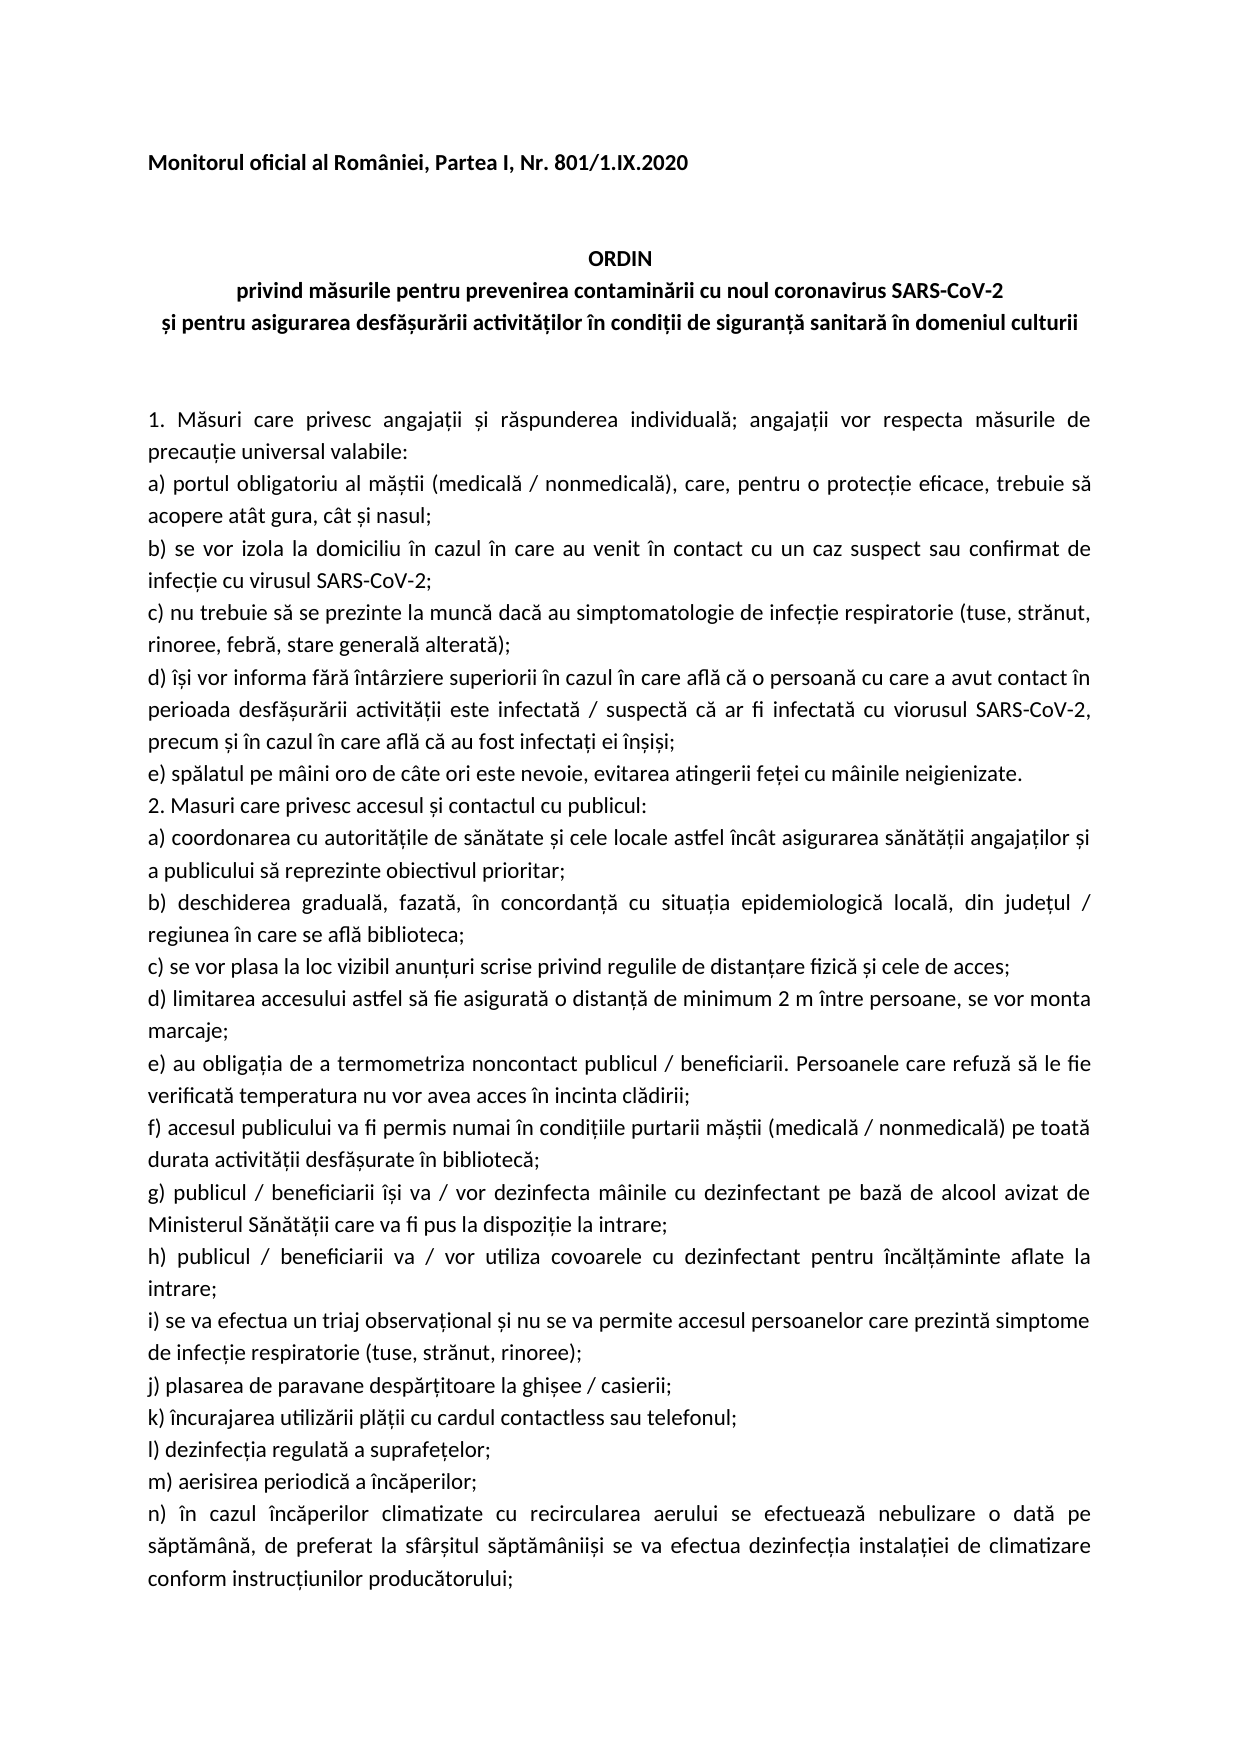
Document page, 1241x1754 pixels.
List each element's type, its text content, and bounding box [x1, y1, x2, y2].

text b) deschiderea graduală, fazată, în concordanță cu situația epidemiologică locală, din județul / regiunea în care se află biblioteca; [148, 888, 1093, 948]
text ORDIN [148, 244, 1093, 272]
text k) încurajarea utilizării plății cu cardul contactless sau telefonul; [148, 1403, 1093, 1431]
text n) în cazul încăperilor climatizate cu recircularea aerului se efectuează nebulizare o dată pe săptămână, de preferat la sfârșitul săptămâniiși se va efectua dezinfecția instalației de climatizare conform instrucțiunilor producătorului; [148, 1499, 1093, 1592]
text d) își vor informa fără întârziere superiorii în cazul în care află că o persoană cu care a avut contact în perioada desfășurării activității este infectată / suspectă că ar fi infectată cu viorusul SARS-CoV-2, precum și în cazul în care află că au fost infectați ei înșiși; [148, 663, 1093, 755]
text a) coordonarea cu autoritățile de sănătate și cele locale astfel încât asigurarea sănătății angajaților și a publicului să reprezinte obiectivul prioritar; [148, 823, 1093, 884]
text f) accesul publicului va fi permis numai în condițiile purtarii măștii (medicală / nonmedicală) pe toată durata activității desfășurate în bibliotecă; [148, 1113, 1093, 1173]
text i) se va efectua un triaj observațional și nu se va permite accesul persoanelor care prezintă simptome de infecție respiratorie (tuse, strănut, rinoree); [148, 1306, 1093, 1367]
text j) plasarea de paravane despărțitoare la ghișee / casierii; [148, 1371, 1093, 1399]
text d) limitarea accesului astfel să fie asigurată o distanță de minimum 2 m între persoane, se vor monta marcaje; [148, 984, 1093, 1045]
text g) publicul / beneficiarii își va / vor dezinfecta mâinile cu dezinfectant pe bază de alcool avizat de Ministerul Sănătății care va fi pus la dispoziție la intrare; [148, 1178, 1093, 1238]
text h) publicul / beneficiarii va / vor utiliza covoarele cu dezinfectant pentru încălțăminte aflate la intrare; [148, 1242, 1093, 1302]
text l) dezinfecția regulată a suprafețelor; [148, 1435, 1093, 1463]
text 1. Măsuri care privesc angajații și răspunderea individuală; angajații vor respecta măsurile de precauție universal valabile: [148, 405, 1093, 465]
text c) se vor plasa la loc vizibil anunțuri scrise privind regulile de distanțare fizică și cele de acces; [148, 952, 1093, 980]
text c) nu trebuie să se prezinte la muncă dacă au simptomatologie de infecție respiratorie (tuse, strănut, rinoree, febră, stare generală alterată); [148, 598, 1093, 658]
text a) portul obligatoriu al măștii (medicală / nonmedicală), care, pentru o protecție eficace, trebuie să acopere atât gura, cât și nasul; [148, 469, 1093, 530]
text e) au obligația de a termometriza noncontact publicul / beneficiarii. Persoanele care refuză să le fie verificată temperatura nu vor avea acces în incinta clădirii; [148, 1049, 1093, 1109]
text e) spălatul pe mâini oro de câte ori este nevoie, evitarea atingerii feței cu mâinile neigienizate. [148, 759, 1093, 787]
text 2. Masuri care privesc accesul și contactul cu publicul: [148, 791, 1093, 819]
text b) se vor izola la domiciliu în cazul în care au venit în contact cu un caz suspect sau confirmat de infecție cu virusul SARS-CoV-2; [148, 534, 1093, 594]
text m) aerisirea periodică a încăperilor; [148, 1467, 1093, 1495]
text și pentru asigurarea desfășurării activităților în condiții de siguranță sanitară în domeniul culturii [148, 308, 1093, 337]
text Monitorul oficial al României, Partea I, Nr. 801/1.IX.2020 [148, 148, 1093, 176]
text privind măsurile pentru prevenirea contaminării cu noul coronavirus SARS-CoV-2 [148, 276, 1093, 304]
